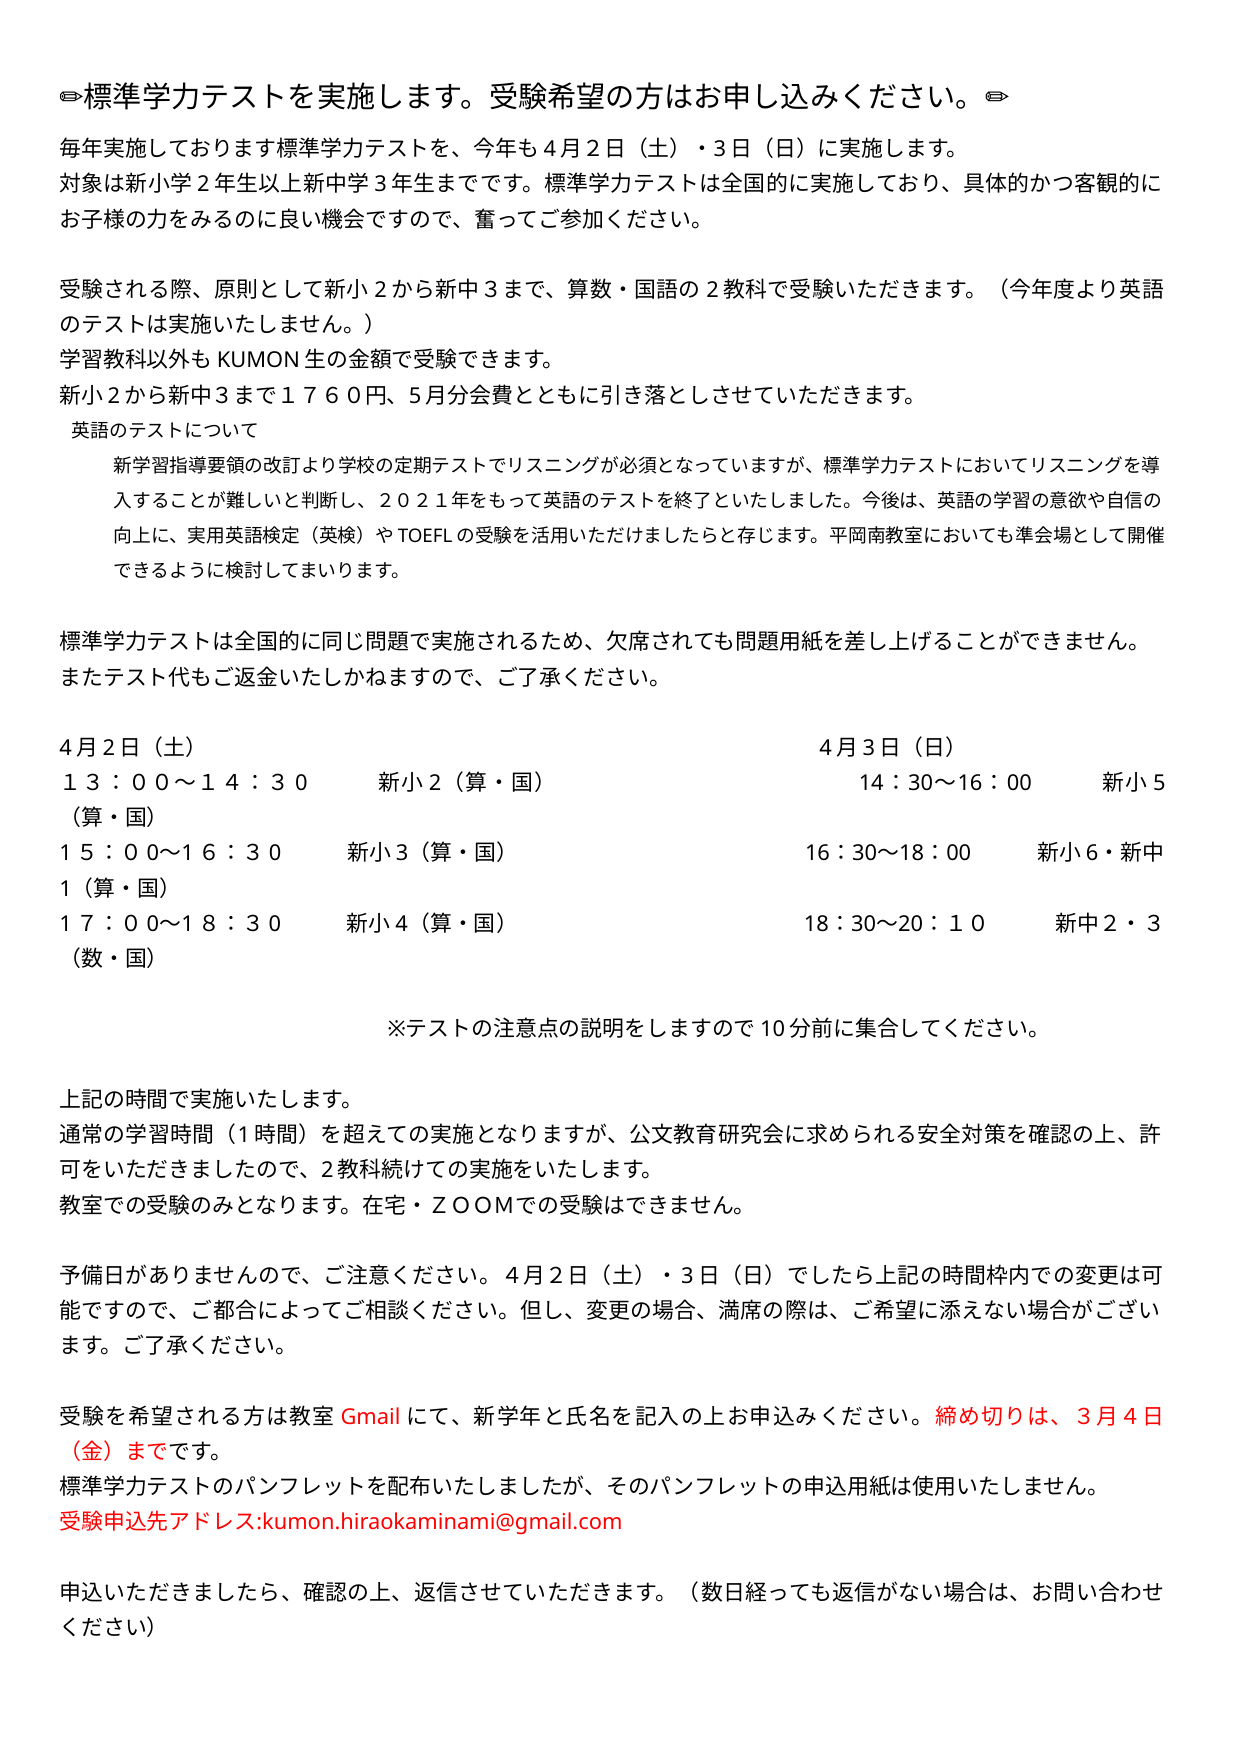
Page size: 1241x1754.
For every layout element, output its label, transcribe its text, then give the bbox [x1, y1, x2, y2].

text 学習教科以外もKUMON生の金額で受験できます。 [59, 341, 1165, 376]
text 受験を希望される方は教室Gmailにて、新学年と氏名を記入の上お申込みください。締め切りは、３月４日（金）までです。 [59, 1397, 1165, 1467]
text ※テストの注意点の説明をしますので10分前に集合してください。 [59, 1010, 1165, 1045]
text 通常の学習時間（1時間）を超えての実施となりますが、公文教育研究会に求められる安全対策を確認の上、許可をいただきましたので、2教科続けての実施をいたします。 [59, 1115, 1165, 1186]
text 上記の時間で実施いたします。 [59, 1080, 1165, 1115]
text またテスト代もご返金いたしかねますので、ご了承ください。 [59, 658, 1165, 693]
text 教室での受験のみとなります。在宅・ＺＯＯＭでの受験はできません。 [59, 1186, 1165, 1221]
text 標準学力テストは全国的に同じ問題で実施されるため、欠席されても問題用紙を差し上げることができません。 [59, 622, 1165, 658]
text 申込いただきましたら、確認の上、返信させていただきます。（数日経っても返信がない場合は、お問い合わせください） [59, 1573, 1165, 1643]
text 予備日がありませんので、ご注意ください。４月２日（土）・3日（日）でしたら上記の時間枠内での変更は可能ですので、ご都合によってご相談ください。但し、変更の場合、満席の際は、ご希望に添えない場合がございます。ご了承ください。 [59, 1256, 1165, 1362]
text 受験される際、原則として新小2から新中３まで、算数・国語の2教科で受験いただきます。（今年度より英語のテストは実施いたしません。） [59, 270, 1165, 341]
text 1５：０0〜1６：３0 新小3（算・国） 16：30〜18：00 新小6・新中1（算・国） [59, 834, 1165, 904]
text 標準学力テストのパンフレットを配布いたしましたが、そのパンフレットの申込用紙は使用いたしません。 [59, 1467, 1165, 1503]
text 対象は新小学2年生以上新中学3年生までです。標準学力テストは全国的に実施しており、具体的かつ客観的にお子様の力をみるのに良い機会ですので、奮ってご参加ください。 [59, 165, 1165, 235]
text １３：００〜１４：３0 新小2（算・国） 14：30〜16：00 新小5（算・国） [59, 763, 1165, 834]
text 1７：０0〜1８：３0 新小4（算・国） 18：30〜20：１０ 新中２・３（数・国） [59, 904, 1165, 974]
text 新学習指導要領の改訂より学校の定期テストでリスニングが必須となっていますが、標準学力テストにおいてリスニングを導入することが難しいと判断し、２０２１年をもって英語のテストを終了といたしました。今後は、英語の学習の意欲や自信の向上に、実用英語検定（英検）やTOEFLの受験を活用いただけましたらと存じます。平岡南教室においても準会場として開催できるように検討してまいります。 [113, 446, 1165, 587]
text 新小2から新中３まで１７６０円、5月分会費とともに引き落としさせていただきます。 [59, 376, 1165, 411]
text 4月2日（土） 4月3日（日） [59, 728, 1165, 763]
text 受験申込先アドレス:kumon.hiraokaminami@gmail.com [59, 1503, 1165, 1538]
text 毎年実施しております標準学力テストを、今年も4月２日（土）・3日（日）に実施します。 [59, 129, 1165, 165]
text ✏標準学力テストを実施します。受験希望の方はお申し込みください。✏ [59, 59, 1165, 129]
text 英語のテストについて [72, 411, 1165, 446]
